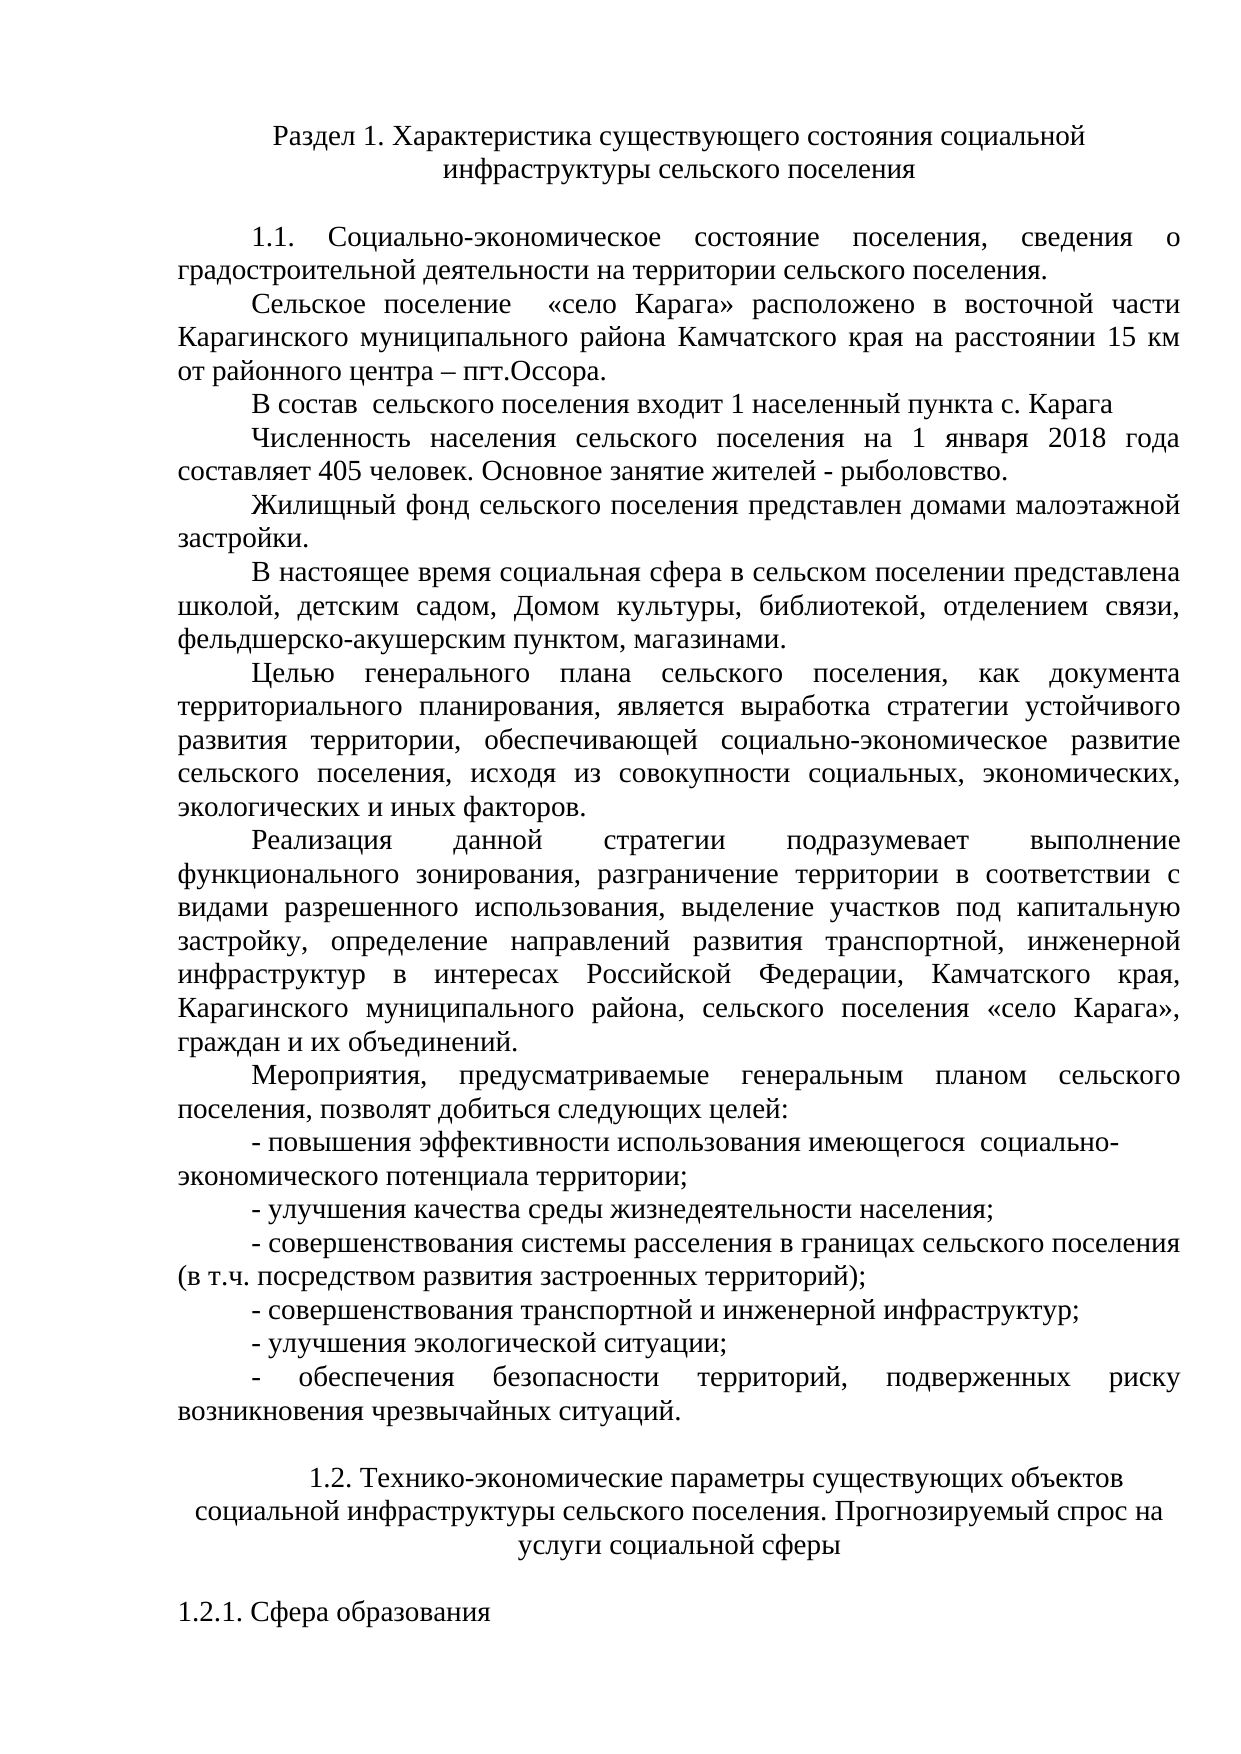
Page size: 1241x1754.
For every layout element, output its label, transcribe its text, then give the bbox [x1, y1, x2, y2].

text В настоящее время социальная сфера в сельском поселении представлена школой, детским садом, Домом культуры, библиотекой, отделением связи, фельдшерско-акушерским пунктом, магазинами. [177, 554, 1181, 655]
text Сельское поселение «село Карага» расположено в восточной части Карагинского муниципального района Камчатского края на расстоянии 15 км от районного центра – пгт.Оссора. [177, 286, 1181, 386]
text социальной инфраструктуры сельского поселения. Прогнозируемый спрос на услуги социальной сферы [177, 1493, 1181, 1560]
text Реализация данной стратегии подразумевает выполнение функционального зонирования, разграничение территории в соответствии с видами разрешенного использования, выделение участков под капитальную застройку, определение направлений развития транспортной, инженерной инфраструктур в интересах Российской Федерации, Камчатского края, Карагинского муниципального района, сельского поселения «село Карага», граждан и их объединений. [177, 822, 1181, 1057]
text - совершенствования транспортной и инженерной инфраструктур; [177, 1292, 1181, 1326]
text В состав сельского поселения входит 1 населенный пункта с. Карага [177, 386, 1181, 420]
text - совершенствования системы расселения в границах сельского поселения (в т.ч. посредством развития застроенных территорий); [177, 1225, 1181, 1292]
text Целью генерального плана сельского поселения, как документа территориального планирования, является выработка стратегии устойчивого развития территории, обеспечивающей социально-экономическое развитие сельского поселения, исходя из совокупности социальных, экономических, экологических и иных факторов. [177, 655, 1181, 822]
text - улучшения качества среды жизнедеятельности населения; [177, 1191, 1181, 1225]
text - повышения эффективности использования имеющегося социально- [177, 1124, 1181, 1158]
text - обеспечения безопасности территорий, подверженных риску возникновения чрезвычайных ситуаций. [177, 1359, 1181, 1426]
text 1.2. Технико-экономические параметры существующих объектов [177, 1460, 1181, 1493]
text Жилищный фонд сельского поселения представлен домами малоэтажной застройки. [177, 487, 1181, 554]
text - улучшения экологической ситуации; [177, 1326, 1181, 1359]
text 1.2.1. Сфера образования [177, 1594, 1181, 1627]
text Мероприятия, предусматриваемые генеральным планом сельского поселения, позволят добиться следующих целей: [177, 1057, 1181, 1124]
text Численность населения сельского поселения на 1 января 2018 года составляет 405 человек. Основное занятие жителей - рыболовство. [177, 420, 1181, 487]
text Раздел 1. Характеристика существующего состояния социальной инфраструктуры сельского поселения [177, 118, 1181, 185]
text экономического потенциала территории; [177, 1158, 1181, 1191]
text 1.1. Социально-экономическое состояние поселения, сведения о градостроительной деятельности на территории сельского поселения. [177, 219, 1181, 286]
